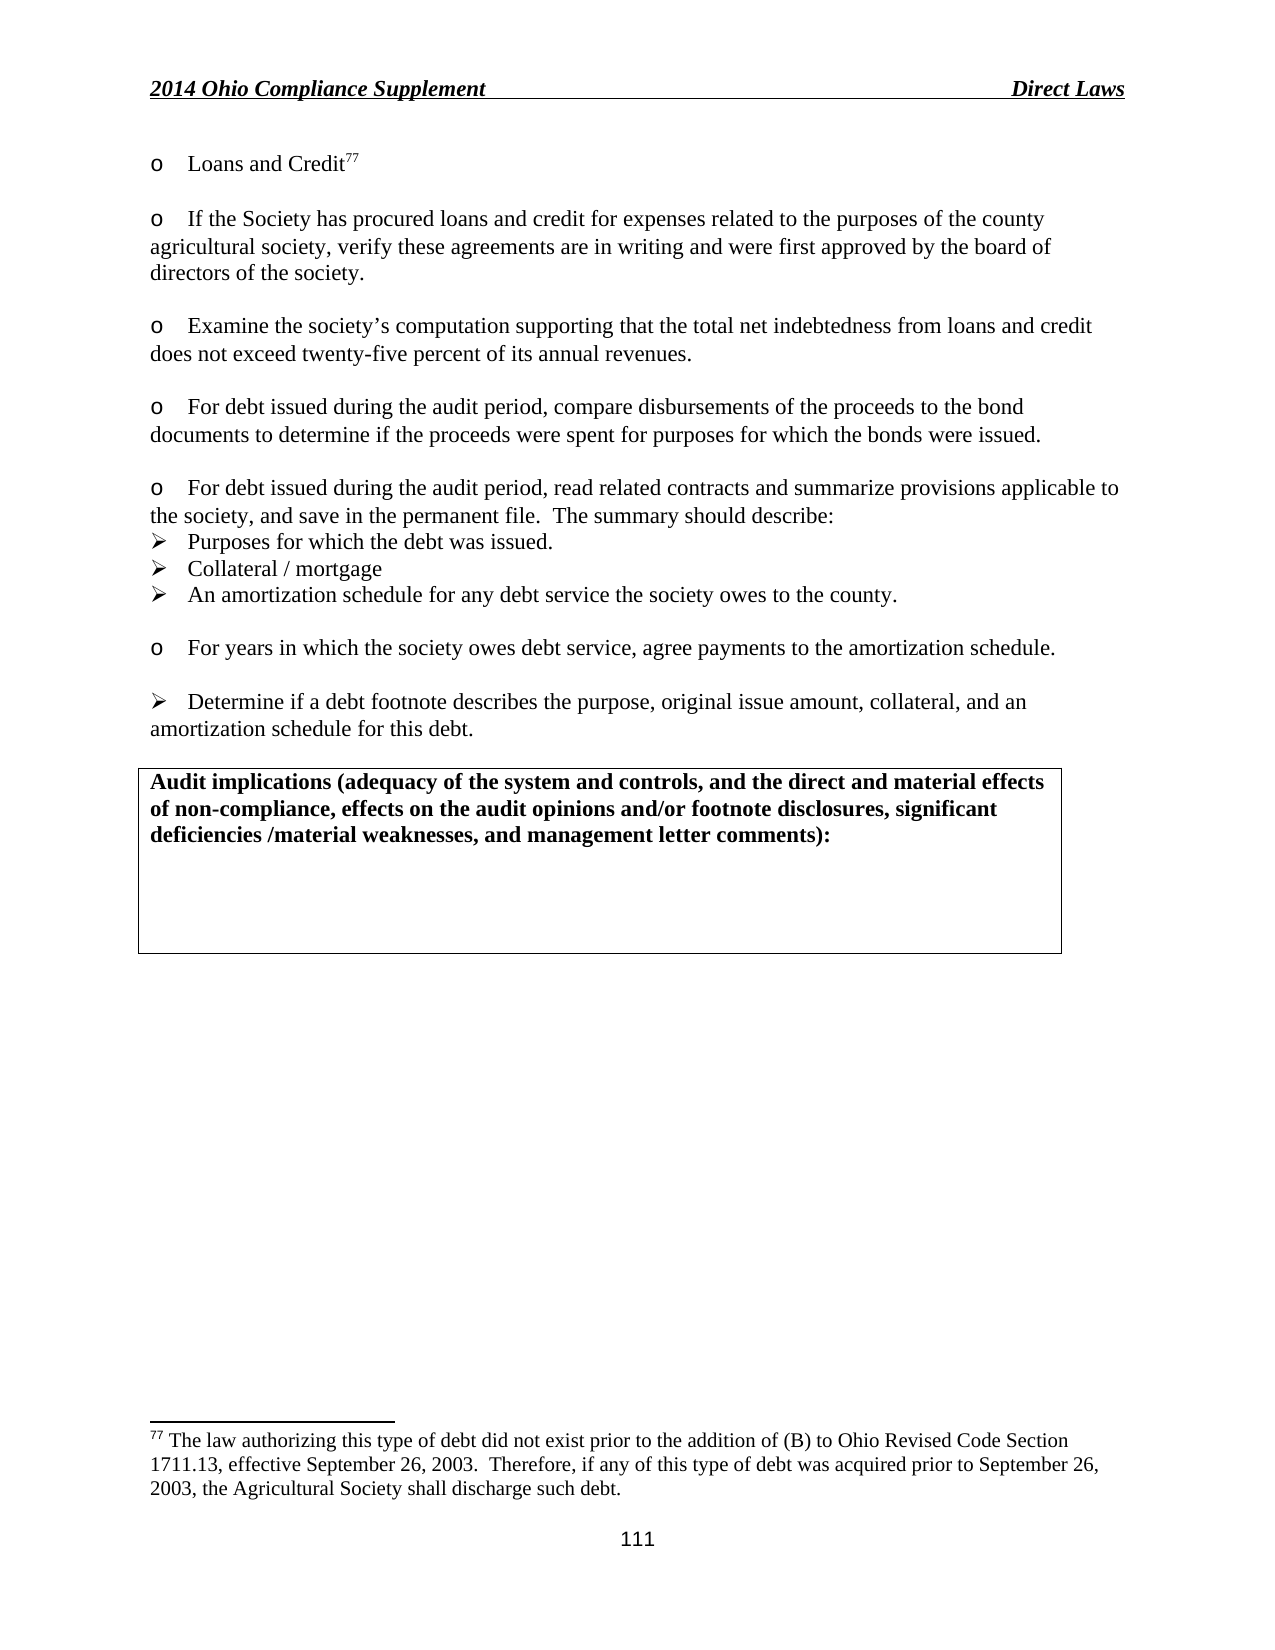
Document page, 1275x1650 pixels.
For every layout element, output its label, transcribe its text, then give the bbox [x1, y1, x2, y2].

list Purposes for which the debt was issued. [150, 528, 1125, 555]
list For years in which the society owes debt service, agree payments to the amortization schedule. [150, 634, 1125, 662]
table_header Audit implications (adequacy of the system and controls, and the direct and material effects of non-compliance, effects on the audit opinions and/or footnote disclosures, significant deficiencies /material weaknesses, and management letter comments): [139, 769, 1061, 953]
list For debt issued during the audit period, compare disbursements of the proceeds to the bond documents to determine if the proceeds were spent for purposes for which the bonds were issued. [150, 393, 1125, 447]
list Examine the society’s computation supporting that the total net indebtedness from loans and credit does not exceed twenty-five percent of its annual revenues. [150, 312, 1125, 366]
list For debt issued during the audit period, read related contracts and summarize provisions applicable to the society, and save in the permanent file. The summary should describe: [150, 474, 1125, 528]
list An amortization schedule for any debt service the society owes to the county. [150, 581, 1125, 607]
list Collateral / mortgage [150, 555, 1125, 581]
list If the Society has procured loans and credit for expenses related to the purposes of the county agricultural society, verify these agreements are in writing and were first approved by the board of directors of the society. [150, 204, 1125, 286]
list Loans and Credit [150, 150, 1125, 178]
list Determine if a debt footnote describes the purpose, original issue amount, collateral, and an amortization schedule for this debt. [150, 688, 1125, 741]
